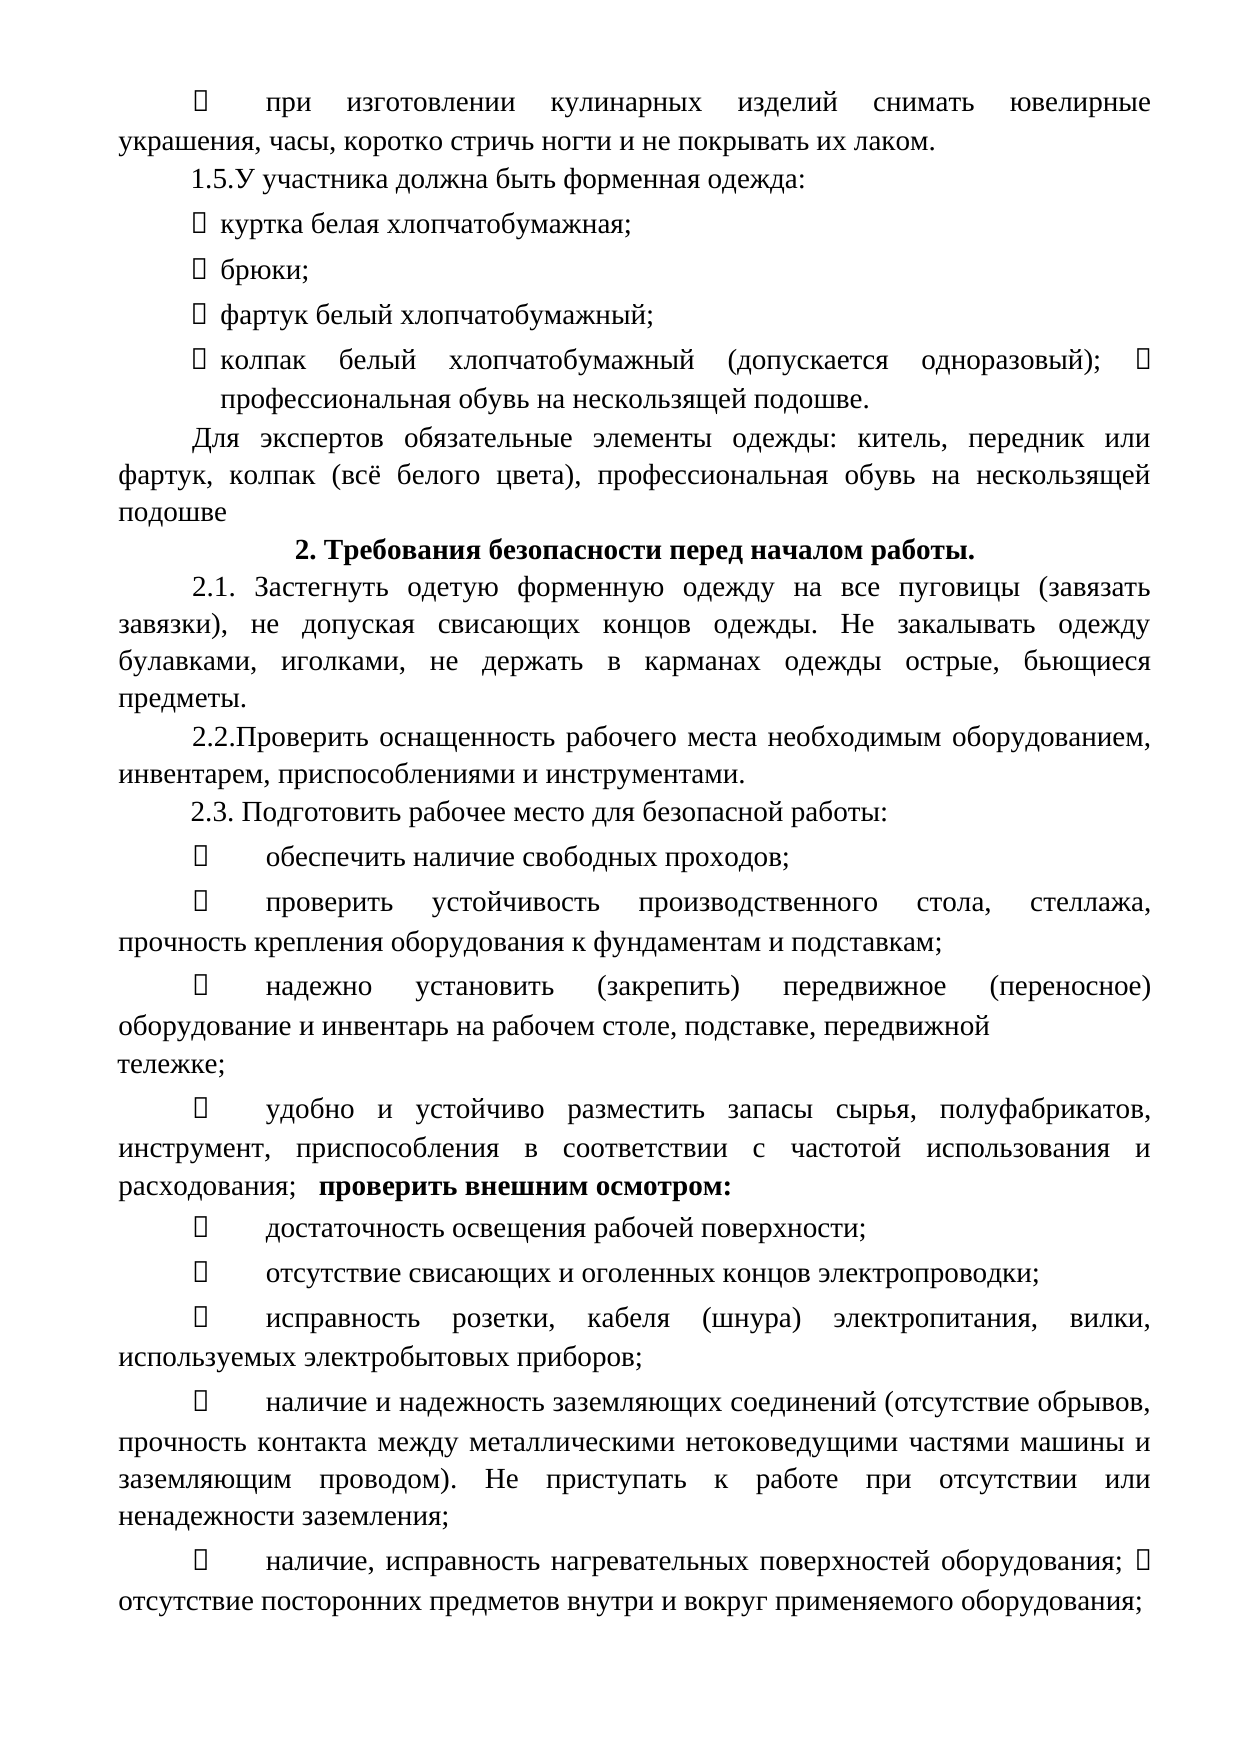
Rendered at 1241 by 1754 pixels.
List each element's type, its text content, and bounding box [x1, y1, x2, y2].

list проверить устойчивость производственного стола, стеллажа, прочность крепления оборудования к фундаментам и подставкам; [118, 880, 1152, 957]
list удобно и устойчиво разместить запасы сырья, полуфабрикатов, инструмент, приспособления в соответствии с частотой использования и расходования; проверить внешним осмотром: [118, 1087, 1152, 1201]
list наличие, исправность нагревательных поверхностей оборудования;  отсутствие посторонних предметов внутри и вокруг применяемого оборудования; [118, 1539, 1152, 1616]
list брюки; [190, 248, 1152, 288]
list обеспечить наличие свободных проходов; [118, 835, 1152, 875]
list наличие и надежность заземляющих соединений (отсутствие обрывов, прочность контакта между металлическими нетоковедущими частями машины и заземляющим проводом). Не приступать к работе при отсутствии или ненадежности заземления; [118, 1380, 1152, 1532]
text Для экспертов обязательные элементы одежды: китель, передник или фартук, колпак (всё белого цвета), профессиональная обувь на нескользящей подошве [118, 420, 1152, 528]
text тележке; [117, 1046, 1152, 1080]
list фартук белый хлопчатобумажный; [190, 293, 1152, 333]
list достаточность освещения рабочей поверхности; [118, 1206, 1152, 1246]
list при изготовлении кулинарных изделий снимать ювелирные украшения, часы, коротко стричь ногти и не покрывать их лаком. [118, 80, 1152, 157]
text 2.2.Проверить оснащенность рабочего места необходимым оборудованием, инвентарем, приспособлениями и инструментами. [118, 719, 1152, 789]
text 2.1. Застегнуть одетую форменную одежду на все пуговицы (завязать завязки), не допуская свисающих концов одежды. Не закалывать одежду булавками, иголками, не держать в карманах одежды острые, бьющиеся предметы. [118, 569, 1152, 714]
list отсутствие свисающих и оголенных концов электропроводки; [118, 1251, 1152, 1291]
text 2. Требования безопасности перед началом работы. [118, 532, 1152, 566]
text 2.3. Подготовить рабочее место для безопасной работы: [190, 794, 1152, 828]
list исправность розетки, кабеля (шнура) электропитания, вилки, используемых электробытовых приборов; [118, 1296, 1152, 1373]
text 1.5.У участника должна быть форменная одежда: [190, 162, 1152, 195]
list надежно установить (закрепить) передвижное (переносное) оборудование и инвентарь на рабочем столе, подставке, передвижной [118, 964, 1152, 1041]
list куртка белая хлопчатобумажная; [190, 203, 1152, 242]
list колпак белый хлопчатобумажный (допускается одноразовый);  профессиональная обувь на нескользящей подошве. [190, 338, 1152, 415]
